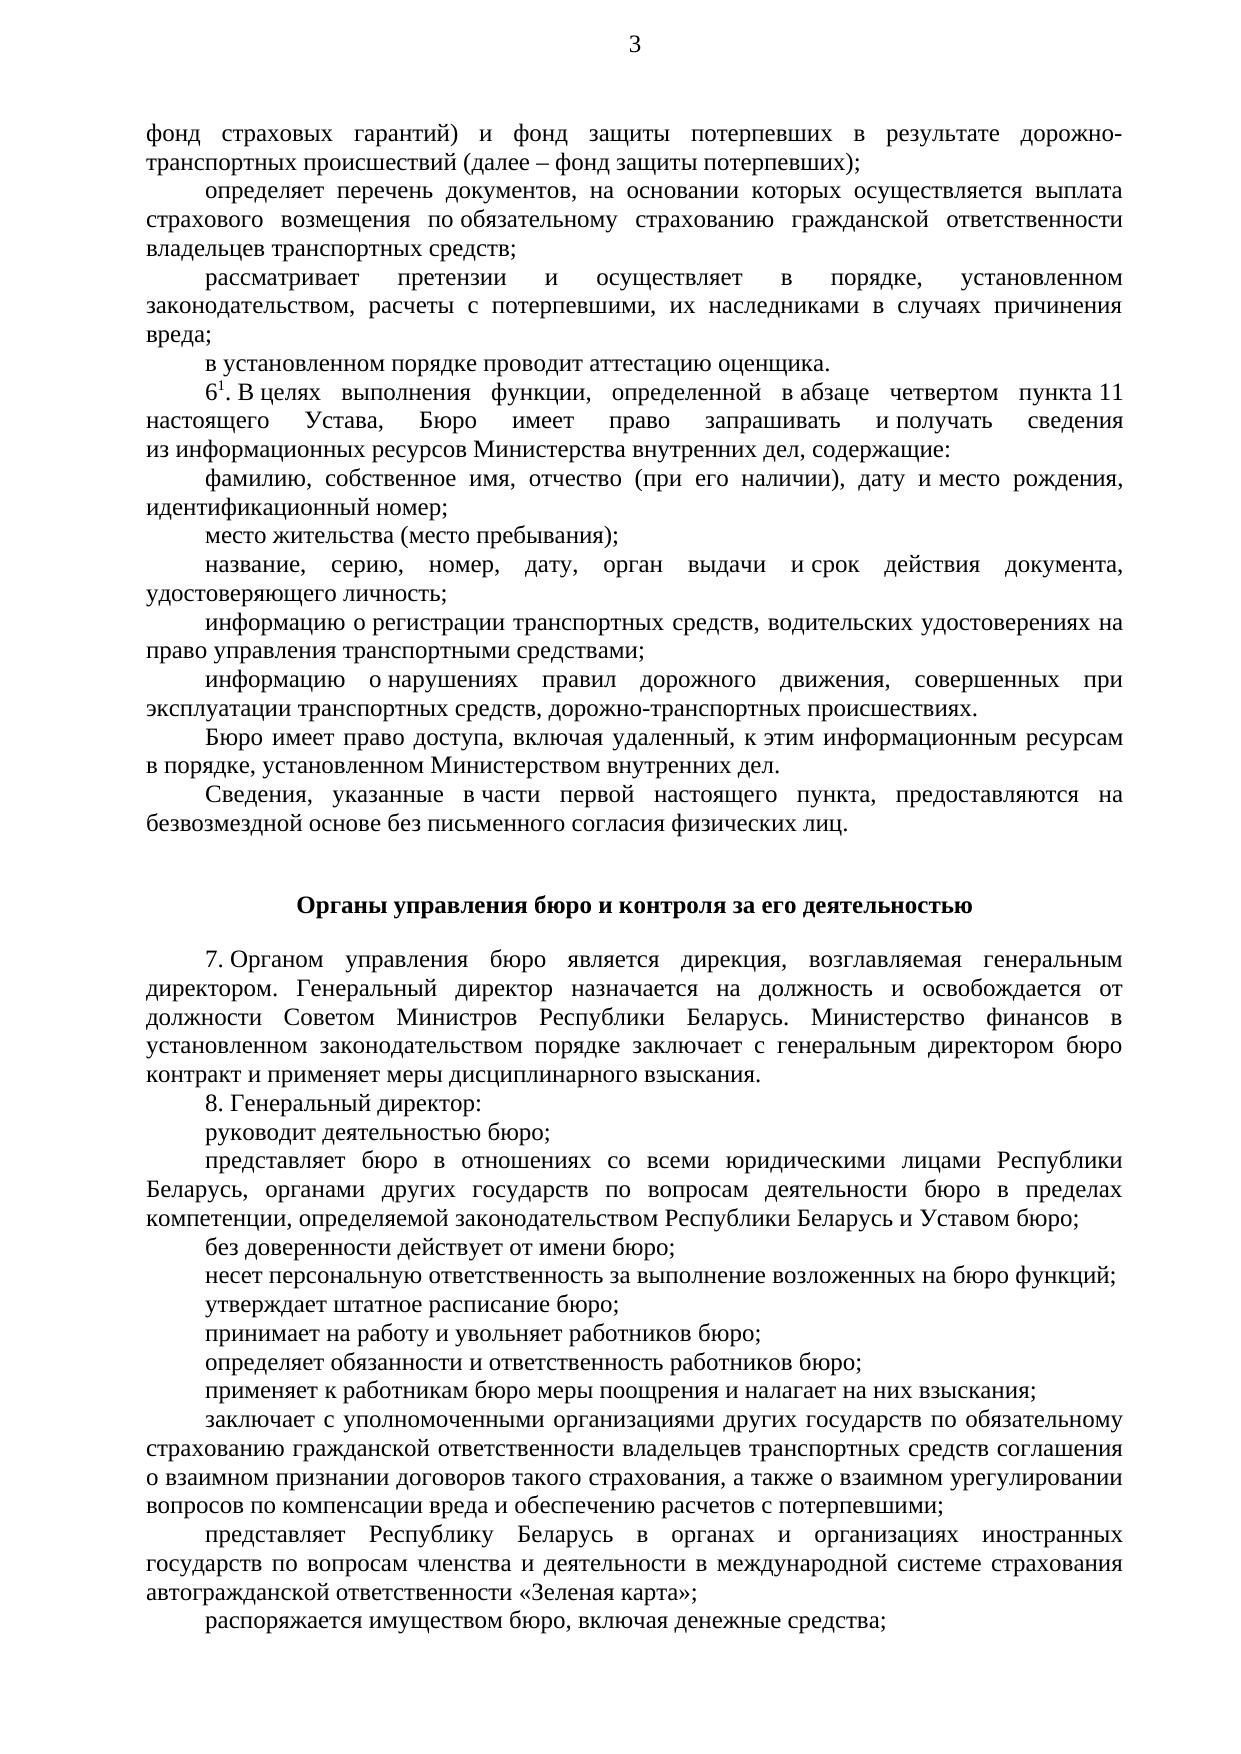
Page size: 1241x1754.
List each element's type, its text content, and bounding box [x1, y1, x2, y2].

text принимает на работу и увольняет работников бюро; [146, 1318, 1123, 1347]
text 61. В целях выполнения функции, определенной в абзаце четвертом пункта 11 настоящего Устава, Бюро имеет право запрашивать и получать сведения из информационных ресурсов Министерства внутренних дел, содержащие: [146, 377, 1123, 463]
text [146, 118, 1123, 176]
text распоряжается имуществом бюро, включая денежные средства; [146, 1606, 1123, 1634]
text без доверенности действует от имени бюро; [146, 1232, 1123, 1261]
text 7. Органом управления бюро является дирекция, возглавляемая генеральным директором. Генеральный директор назначается на должность и освобождается от должности Советом Министров Республики Беларусь. Министерство финансов в установленном законодательством порядке заключает с генеральным директором бюро контракт и применяет меры дисциплинарного взыскания. [146, 944, 1123, 1088]
text место жительства (место пребывания); [146, 521, 1123, 549]
text применяет к работникам бюро меры поощрения и налагает на них взыскания; [146, 1376, 1123, 1404]
text название, серию, номер, дату, орган выдачи и срок действия документа, удостоверяющего личность; [146, 549, 1123, 607]
text фамилию, собственное имя, отчество (при его наличии), дату и место рождения, идентификационный номер; [146, 463, 1123, 521]
text определяет перечень документов, на основании которых осуществляется выплата страхового возмещения по обязательному страхованию гражданской ответственности владельцев транспортных средств; [146, 176, 1123, 262]
text несет персональную ответственность за выполнение возложенных на бюро функций; [146, 1261, 1123, 1289]
text руководит деятельностью бюро; [146, 1117, 1123, 1146]
text информацию о нарушениях правил дорожного движения, совершенных при эксплуатации транспортных средств, дорожно-транспортных происшествиях. [146, 664, 1123, 722]
text Бюро имеет право доступа, включая удаленный, к этим информационным ресурсам в порядке, установленном Министерством внутренних дел. [146, 722, 1123, 779]
text 8. Генеральный директор: [146, 1088, 1123, 1117]
text определяет обязанности и ответственность работников бюро; [146, 1347, 1123, 1376]
text в установленном порядке проводит аттестацию оценщика. [146, 348, 1123, 377]
text утверждает штатное расписание бюро; [146, 1289, 1123, 1318]
text представляет бюро в отношениях со всеми юридическими лицами Республики Беларусь, органами других государств по вопросам деятельности бюро в пределах компетенции, определяемой законодательством Республики Беларусь и Уставом бюро; [146, 1146, 1123, 1232]
text представляет Республику Беларусь в органах и организациях иностранных государств по вопросам членства и деятельности в международной системе страхования автогражданской ответственности «Зеленая карта»; [146, 1519, 1123, 1606]
text информацию о регистрации транспортных средств, водительских удостоверениях на право управления транспортными средствами; [146, 607, 1123, 664]
text Органы управления бюро и контроля за его деятельностью [146, 891, 1123, 919]
text рассматривает претензии и осуществляет в порядке, установленном законодательством, расчеты с потерпевшими, их наследниками в случаях причинения вреда; [146, 262, 1123, 348]
text Сведения, указанные в части первой настоящего пункта, предоставляются на безвозмездной основе без письменного согласия физических лиц. [146, 779, 1123, 837]
text заключает с уполномоченными организациями других государств по обязательному страхованию гражданской ответственности владельцев транспортных средств соглашения о взаимном признании договоров такого страхования, а также о взаимном урегулировании вопросов по компенсации вреда и обеспечению расчетов с потерпевшими; [146, 1404, 1123, 1519]
